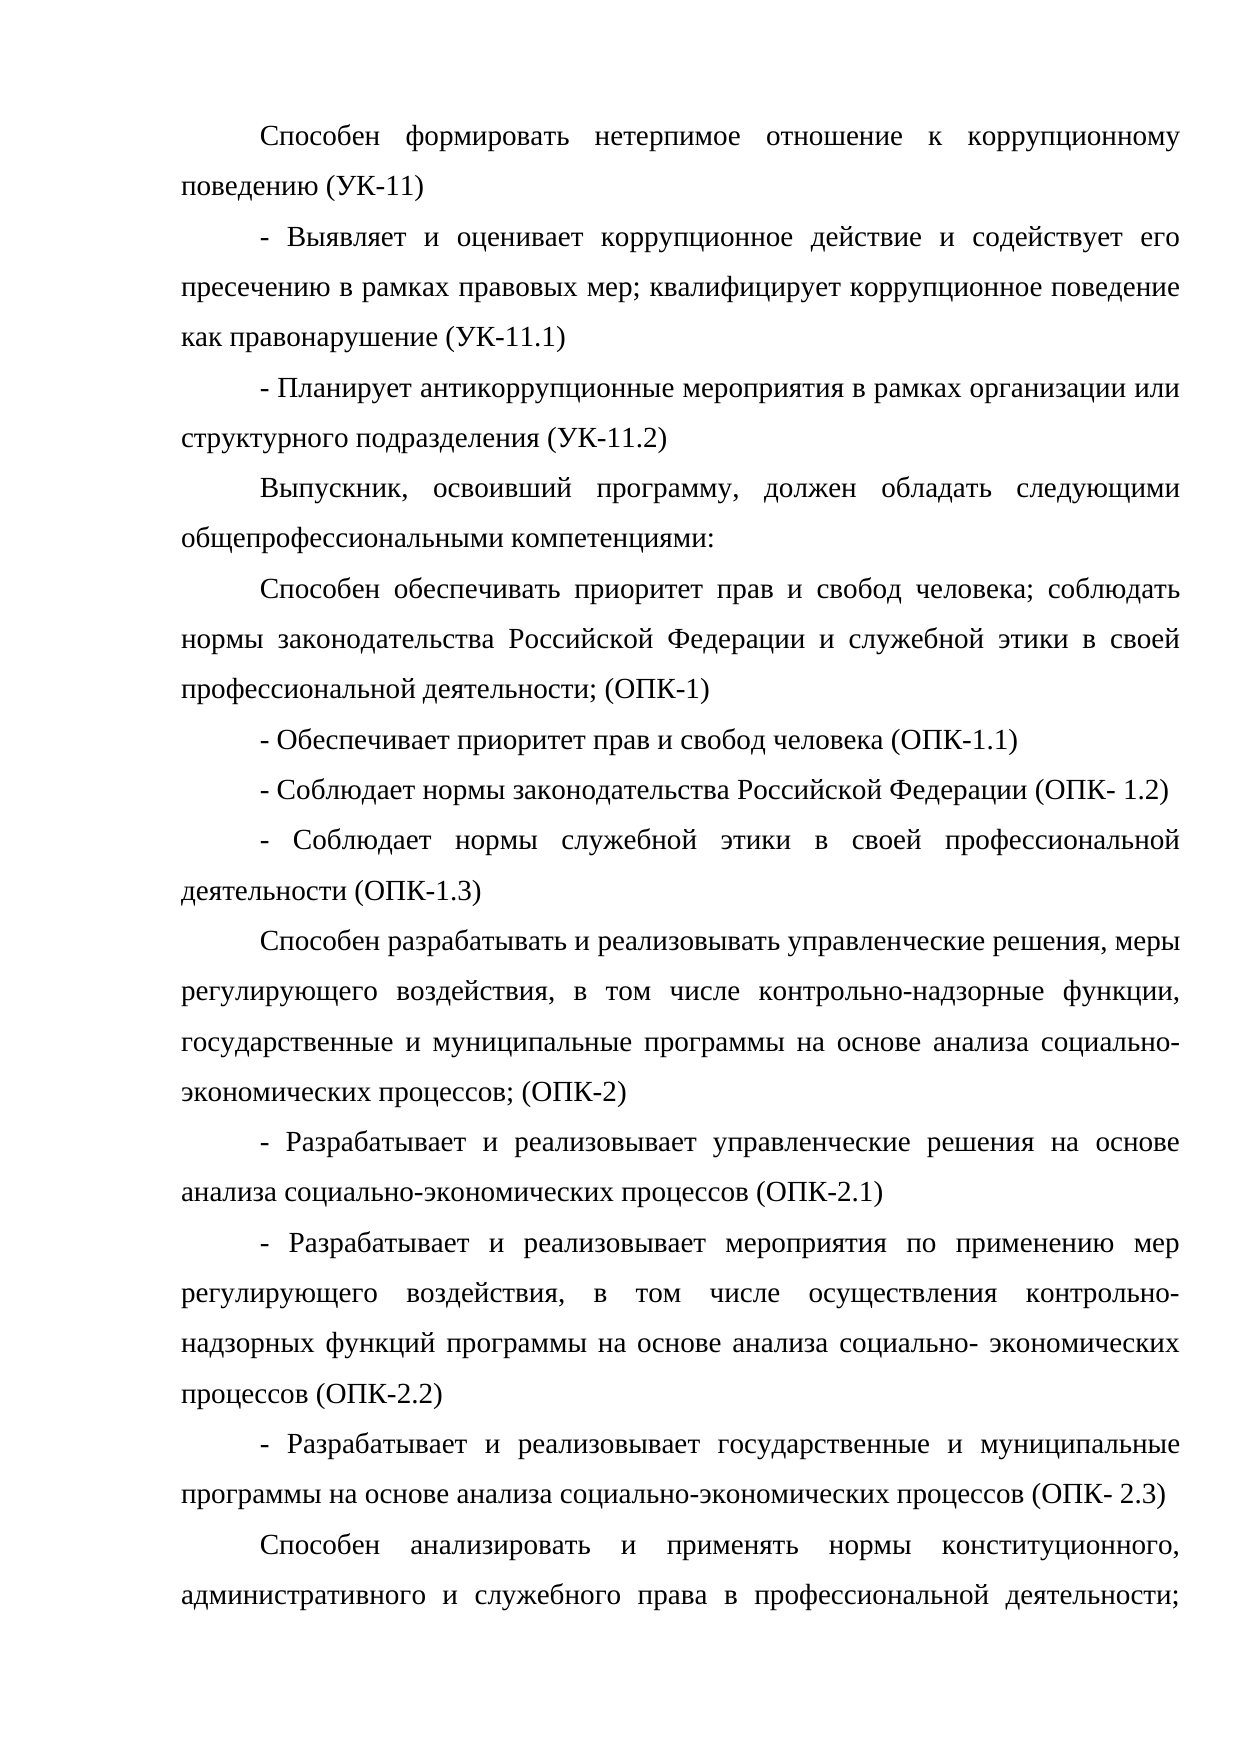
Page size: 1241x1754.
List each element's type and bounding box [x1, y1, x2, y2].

table_cell [177, 470, 1184, 1611]
